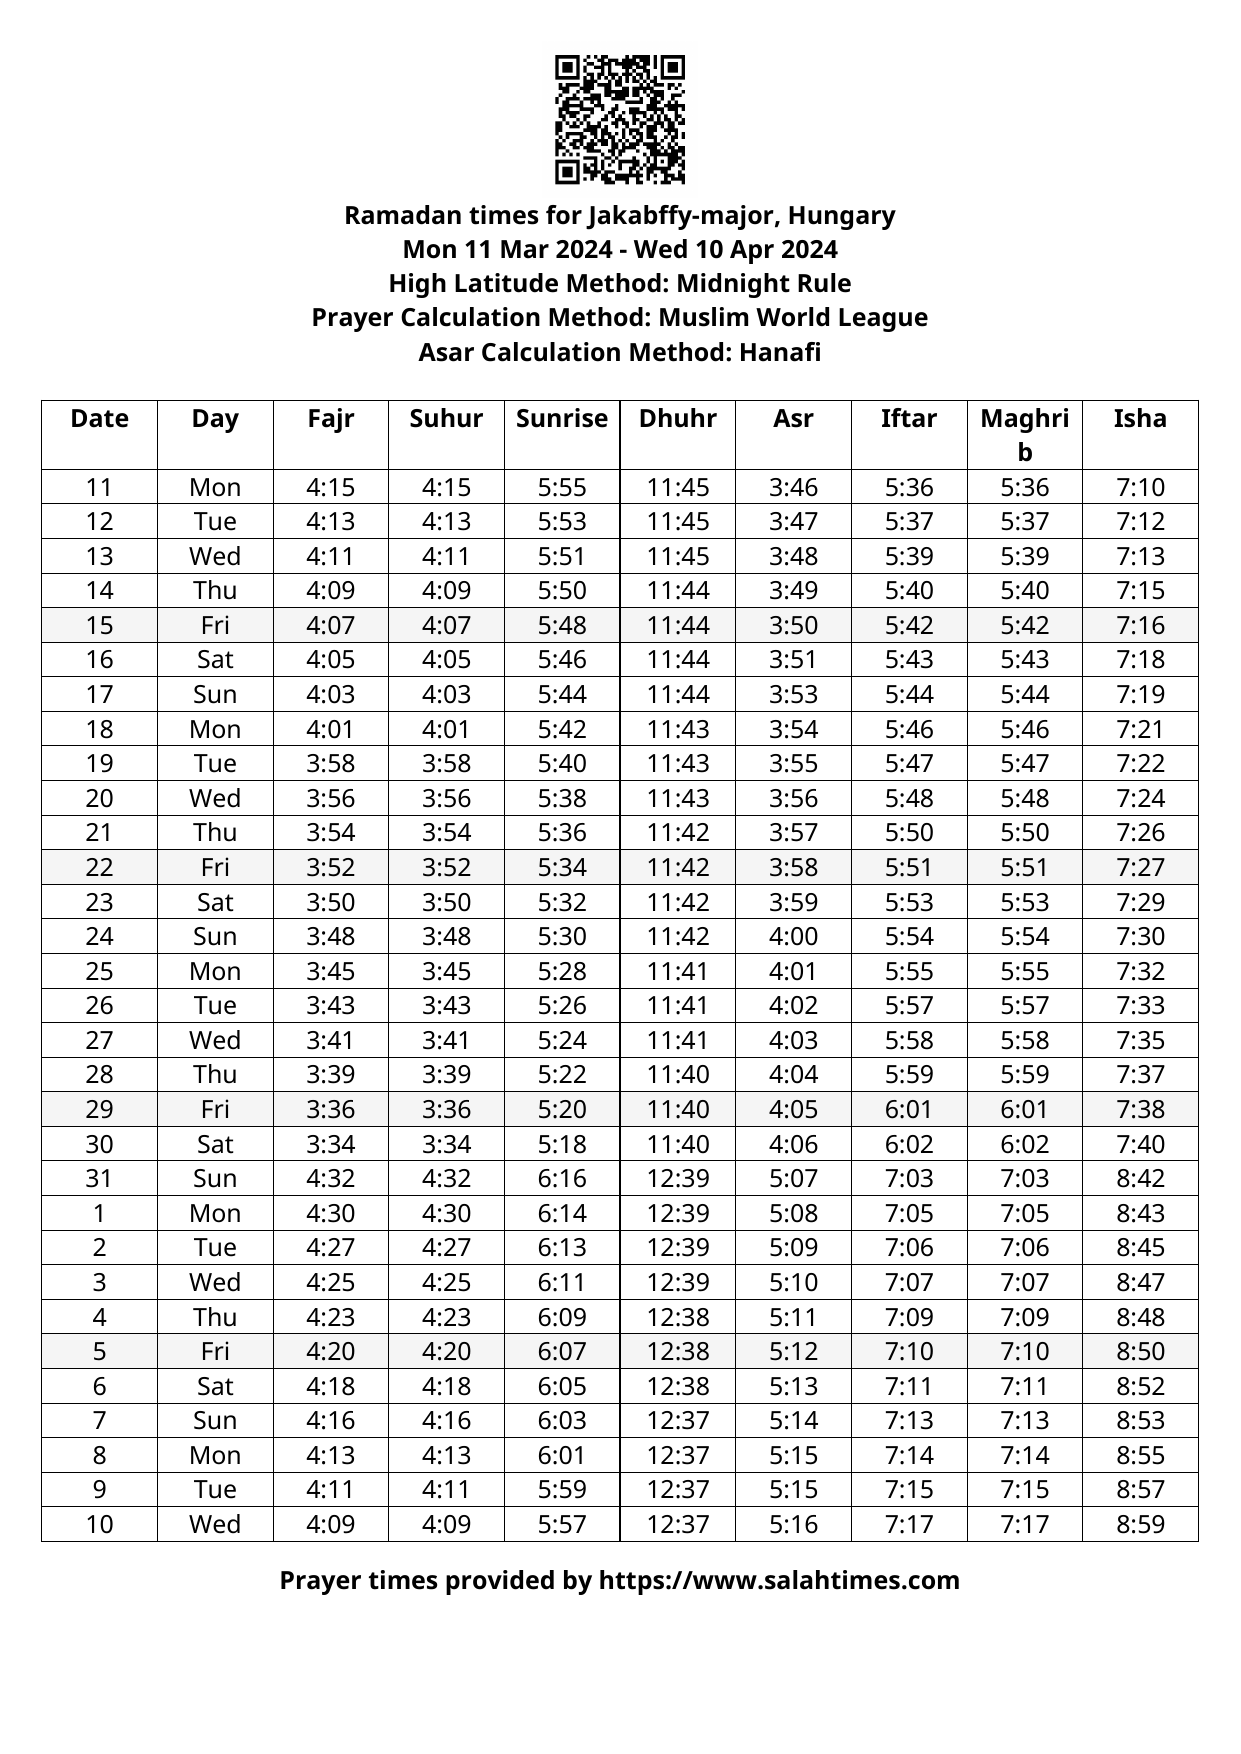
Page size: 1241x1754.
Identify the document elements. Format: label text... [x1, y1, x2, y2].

table_cell 3:45 [274, 954, 388, 987]
table_cell 4:32 [274, 1161, 388, 1195]
table_cell 4:13 [389, 504, 504, 538]
table_cell 23 [42, 885, 157, 918]
table_cell 4:01 [736, 954, 851, 987]
table_cell 12:39 [621, 1265, 735, 1299]
table_cell 5:07 [736, 1161, 851, 1195]
table_cell 4:09 [389, 574, 504, 607]
table_cell 4:30 [274, 1196, 388, 1229]
table_cell 4:15 [274, 470, 388, 503]
table_header Fajr [274, 401, 388, 469]
table_cell 7:03 [852, 1161, 967, 1195]
table_cell Wed [158, 1023, 273, 1057]
table_cell 7:09 [968, 1300, 1082, 1333]
table_cell 3:48 [389, 919, 504, 953]
table_cell Wed [158, 1507, 273, 1541]
table_cell 5:16 [736, 1507, 851, 1541]
table_cell Tue [158, 1231, 273, 1264]
table_cell Sat [158, 1127, 273, 1160]
table_cell 8:59 [1083, 1507, 1198, 1541]
table_cell 10 [42, 1507, 157, 1541]
table_cell 5:39 [968, 539, 1082, 572]
table_cell 4:03 [736, 1023, 851, 1057]
table_header Asr [736, 401, 851, 469]
table_cell Fri [158, 850, 273, 884]
table_cell 30 [42, 1127, 157, 1160]
table_cell 5:58 [968, 1023, 1082, 1057]
table_cell 4:09 [274, 574, 388, 607]
table_cell 5:44 [852, 677, 967, 711]
table_cell 7:13 [1083, 539, 1198, 572]
table_cell 3:54 [736, 712, 851, 745]
table_cell 4:00 [736, 919, 851, 953]
table_cell 5:55 [505, 470, 619, 503]
table_cell 5:58 [852, 1023, 967, 1057]
table_header Date [42, 401, 157, 469]
table_cell 4:20 [389, 1334, 504, 1368]
table_cell 22 [42, 850, 157, 884]
table_cell 7:24 [1083, 781, 1198, 814]
table_cell 5:53 [505, 504, 619, 538]
table_cell 11:41 [621, 989, 735, 1022]
table_cell 5:53 [968, 885, 1082, 918]
table_cell 5:55 [968, 954, 1082, 987]
table_cell 8:57 [1083, 1473, 1198, 1506]
table_cell 3:39 [389, 1058, 504, 1091]
table_cell 11:43 [621, 712, 735, 745]
table_cell 11:42 [621, 885, 735, 918]
table_cell Fri [158, 1334, 273, 1368]
table_cell 4:27 [274, 1231, 388, 1264]
table_cell 5:22 [505, 1058, 619, 1091]
table_cell 24 [42, 919, 157, 953]
table_cell 5:48 [968, 781, 1082, 814]
table_cell 5:50 [505, 574, 619, 607]
table_cell 27 [42, 1023, 157, 1057]
table_cell Mon [158, 470, 273, 503]
table_cell 12:37 [621, 1473, 735, 1506]
table_cell 3:58 [274, 746, 388, 780]
table_cell 11:43 [621, 746, 735, 780]
table_cell 5:51 [505, 539, 619, 572]
table_cell 6:07 [505, 1334, 619, 1368]
table_cell 4:01 [389, 712, 504, 745]
table_cell 7:40 [1083, 1127, 1198, 1160]
table_cell 5:37 [968, 504, 1082, 538]
table_cell 5:43 [968, 643, 1082, 676]
table_cell Sun [158, 1404, 273, 1437]
table_cell 4:13 [389, 1438, 504, 1472]
table_cell Sun [158, 919, 273, 953]
table_cell 12:37 [621, 1507, 735, 1541]
table_cell 7:15 [1083, 574, 1198, 607]
table_cell 7:17 [852, 1507, 967, 1541]
table_cell 7:10 [852, 1334, 967, 1368]
table_cell 5:11 [736, 1300, 851, 1333]
table_cell 4:11 [389, 539, 504, 572]
table_cell 4:23 [389, 1300, 504, 1333]
table_cell 7:22 [1083, 746, 1198, 780]
text Ramadan times for Jakabffy-major, Hungary [42, 198, 1198, 232]
table_cell 12:38 [621, 1334, 735, 1368]
table_cell 5:14 [736, 1404, 851, 1437]
text Prayer times provided by https://www.salahtimes.com [42, 1563, 1198, 1597]
table_cell 12 [42, 504, 157, 538]
table_cell 7:06 [968, 1231, 1082, 1264]
table_cell 3:58 [389, 746, 504, 780]
table_cell 14 [42, 574, 157, 607]
table_cell Sat [158, 885, 273, 918]
table_cell 3:56 [736, 781, 851, 814]
table_cell 4:16 [274, 1404, 388, 1437]
table_cell 12:39 [621, 1161, 735, 1195]
table_cell 4 [42, 1300, 157, 1333]
table_cell 4:18 [389, 1369, 504, 1402]
table_cell 5:59 [968, 1058, 1082, 1091]
table_cell 6:01 [968, 1092, 1082, 1126]
table_cell 7:10 [1083, 470, 1198, 503]
table_cell 11:40 [621, 1058, 735, 1091]
table_header Iftar [852, 401, 967, 469]
table_cell 12:38 [621, 1300, 735, 1333]
table_cell 5:46 [852, 712, 967, 745]
table_cell 12:37 [621, 1438, 735, 1472]
table_cell 3:49 [736, 574, 851, 607]
table_cell 7:21 [1083, 712, 1198, 745]
table_cell Thu [158, 1058, 273, 1091]
table_cell 5:46 [505, 643, 619, 676]
table_cell 5:42 [505, 712, 619, 745]
table_cell 4:09 [389, 1507, 504, 1541]
table_cell 4:11 [389, 1473, 504, 1506]
table_cell 11:41 [621, 954, 735, 987]
table_cell 8:48 [1083, 1300, 1198, 1333]
table_cell 5:39 [852, 539, 967, 572]
table_cell 6 [42, 1369, 157, 1402]
table_cell 5:28 [505, 954, 619, 987]
table_cell 4:09 [274, 1507, 388, 1541]
table_cell 3:36 [389, 1092, 504, 1126]
table_cell 4:27 [389, 1231, 504, 1264]
table_cell Mon [158, 712, 273, 745]
table_cell 5:15 [736, 1438, 851, 1472]
table_cell 8:52 [1083, 1369, 1198, 1402]
table_cell 3:57 [736, 816, 851, 849]
table_cell 5:34 [505, 850, 619, 884]
table_cell 3:52 [274, 850, 388, 884]
table_cell 3:47 [736, 504, 851, 538]
table_cell 6:13 [505, 1231, 619, 1264]
table_cell 17 [42, 677, 157, 711]
table_cell 4:23 [274, 1300, 388, 1333]
table_cell 15 [42, 608, 157, 642]
table_cell 13 [42, 539, 157, 572]
table_cell 3:43 [274, 989, 388, 1022]
table_cell 3:56 [389, 781, 504, 814]
table_cell 3:41 [274, 1023, 388, 1057]
table_cell 6:03 [505, 1404, 619, 1437]
table_cell 7:13 [852, 1404, 967, 1437]
table_cell 12:38 [621, 1369, 735, 1402]
table_cell 5:12 [736, 1334, 851, 1368]
table_cell 5 [42, 1334, 157, 1368]
table_cell 6:01 [852, 1092, 967, 1126]
table_cell Mon [158, 954, 273, 987]
table_cell 3:51 [736, 643, 851, 676]
table_cell 3:54 [389, 816, 504, 849]
table_cell 11:45 [621, 504, 735, 538]
table_cell 4:15 [389, 470, 504, 503]
table_cell 3:45 [389, 954, 504, 987]
table_cell 4:06 [736, 1127, 851, 1160]
table_cell 3:48 [274, 919, 388, 953]
table_cell 3:36 [274, 1092, 388, 1126]
table_cell 3:58 [736, 850, 851, 884]
table_cell 4:03 [389, 677, 504, 711]
table_cell 7:05 [968, 1196, 1082, 1229]
table_header Suhur [389, 401, 504, 469]
table_cell 3:43 [389, 989, 504, 1022]
table_cell 6:14 [505, 1196, 619, 1229]
table_cell 1 [42, 1196, 157, 1229]
table_cell 5:48 [852, 781, 967, 814]
table_cell 8:55 [1083, 1438, 1198, 1472]
table_cell 7:05 [852, 1196, 967, 1229]
table_cell 5:47 [852, 746, 967, 780]
table_cell 5:59 [852, 1058, 967, 1091]
table_cell 8:47 [1083, 1265, 1198, 1299]
table_cell 11:45 [621, 539, 735, 572]
table_cell 5:36 [968, 470, 1082, 503]
table_cell 5:50 [852, 816, 967, 849]
table_cell 5:59 [505, 1473, 619, 1506]
table_cell 3:50 [736, 608, 851, 642]
table_cell 7:12 [1083, 504, 1198, 538]
table_cell 3:50 [274, 885, 388, 918]
table_cell 11 [42, 470, 157, 503]
table_cell 4:04 [736, 1058, 851, 1091]
table_cell 12:39 [621, 1196, 735, 1229]
table_cell 4:05 [736, 1092, 851, 1126]
table_cell 6:02 [852, 1127, 967, 1160]
table_cell 7:11 [852, 1369, 967, 1402]
table_cell 3 [42, 1265, 157, 1299]
table_cell 5:30 [505, 919, 619, 953]
table_cell 7 [42, 1404, 157, 1437]
table_cell 5:20 [505, 1092, 619, 1126]
table_cell 7:35 [1083, 1023, 1198, 1057]
table_cell 8:45 [1083, 1231, 1198, 1264]
table_cell 5:54 [968, 919, 1082, 953]
table_cell 4:13 [274, 504, 388, 538]
table_cell 7:29 [1083, 885, 1198, 918]
table_cell 5:15 [736, 1473, 851, 1506]
table_cell 4:05 [274, 643, 388, 676]
table_cell 5:26 [505, 989, 619, 1022]
table_cell 7:30 [1083, 919, 1198, 953]
table_cell 11:44 [621, 574, 735, 607]
text High Latitude Method: Midnight Rule [42, 266, 1198, 300]
table_cell 4:32 [389, 1161, 504, 1195]
table_cell 5:09 [736, 1231, 851, 1264]
table_cell 11:42 [621, 816, 735, 849]
table_cell 7:17 [968, 1507, 1082, 1541]
table_cell Fri [158, 608, 273, 642]
table_cell 12:37 [621, 1404, 735, 1437]
table_cell 5:08 [736, 1196, 851, 1229]
table_cell Mon [158, 1438, 273, 1472]
table_cell 11:44 [621, 643, 735, 676]
table_cell 5:36 [505, 816, 619, 849]
table_cell 8 [42, 1438, 157, 1472]
table_cell 5:57 [505, 1507, 619, 1541]
table_cell 5:38 [505, 781, 619, 814]
table_cell 3:46 [736, 470, 851, 503]
table_cell Tue [158, 504, 273, 538]
table_cell 11:45 [621, 470, 735, 503]
table_cell 5:43 [852, 643, 967, 676]
table_cell 9 [42, 1473, 157, 1506]
table_header Day [158, 401, 273, 469]
table_cell 4:30 [389, 1196, 504, 1229]
table_cell 5:13 [736, 1369, 851, 1402]
table_cell 4:11 [274, 539, 388, 572]
table_cell Wed [158, 781, 273, 814]
table_cell 28 [42, 1058, 157, 1091]
table_cell 3:52 [389, 850, 504, 884]
table_cell 6:11 [505, 1265, 619, 1299]
table_cell Thu [158, 1300, 273, 1333]
table_cell 6:02 [968, 1127, 1082, 1160]
table_cell 5:36 [852, 470, 967, 503]
table_cell 3:41 [389, 1023, 504, 1057]
table_cell 7:10 [968, 1334, 1082, 1368]
table_cell 5:42 [968, 608, 1082, 642]
table_cell 5:57 [852, 989, 967, 1022]
text Prayer Calculation Method: Muslim World League [42, 300, 1198, 334]
table_cell 4:18 [274, 1369, 388, 1402]
table_cell 7:14 [968, 1438, 1082, 1472]
table_cell 21 [42, 816, 157, 849]
table_cell 11:40 [621, 1127, 735, 1160]
table_header Maghrib [968, 401, 1082, 469]
table_cell 7:14 [852, 1438, 967, 1472]
table_cell 5:18 [505, 1127, 619, 1160]
table_cell 3:34 [389, 1127, 504, 1160]
table_cell 31 [42, 1161, 157, 1195]
table_cell Mon [158, 1196, 273, 1229]
table_cell 11:42 [621, 850, 735, 884]
table_cell 18 [42, 712, 157, 745]
table_cell 7:03 [968, 1161, 1082, 1195]
table_cell 6:09 [505, 1300, 619, 1333]
table_cell 7:37 [1083, 1058, 1198, 1091]
table_cell 7:15 [852, 1473, 967, 1506]
table_cell 3:56 [274, 781, 388, 814]
table_cell 5:51 [852, 850, 967, 884]
table_cell 4:20 [274, 1334, 388, 1368]
table_cell Sun [158, 677, 273, 711]
table_cell 4:01 [274, 712, 388, 745]
table_cell 5:40 [968, 574, 1082, 607]
table_cell 4:25 [389, 1265, 504, 1299]
table_cell Thu [158, 574, 273, 607]
table_cell 7:19 [1083, 677, 1198, 711]
table_cell 3:39 [274, 1058, 388, 1091]
table_cell 3:55 [736, 746, 851, 780]
table_cell Tue [158, 989, 273, 1022]
table_cell 11:40 [621, 1092, 735, 1126]
table_cell 4:05 [389, 643, 504, 676]
table_cell 16 [42, 643, 157, 676]
table_cell 11:41 [621, 1023, 735, 1057]
table_cell 8:43 [1083, 1196, 1198, 1229]
table_cell 3:48 [736, 539, 851, 572]
table_cell Wed [158, 539, 273, 572]
table_cell 5:44 [505, 677, 619, 711]
table_header Isha [1083, 401, 1198, 469]
table_cell 7:18 [1083, 643, 1198, 676]
table_cell 19 [42, 746, 157, 780]
table_cell 5:10 [736, 1265, 851, 1299]
table_header Sunrise [505, 401, 619, 469]
table_cell 3:34 [274, 1127, 388, 1160]
table_cell 7:07 [852, 1265, 967, 1299]
table_cell 5:50 [968, 816, 1082, 849]
table_cell 11:44 [621, 677, 735, 711]
table_cell 8:50 [1083, 1334, 1198, 1368]
table_cell 5:48 [505, 608, 619, 642]
table_cell 5:47 [968, 746, 1082, 780]
table_cell 6:16 [505, 1161, 619, 1195]
table_cell 4:16 [389, 1404, 504, 1437]
table_cell Wed [158, 1265, 273, 1299]
table_cell 7:13 [968, 1404, 1082, 1437]
table_cell 3:59 [736, 885, 851, 918]
picture [542, 41, 699, 198]
table_cell 8:42 [1083, 1161, 1198, 1195]
table_cell Thu [158, 816, 273, 849]
table_cell 5:32 [505, 885, 619, 918]
table_cell 7:07 [968, 1265, 1082, 1299]
table_cell 29 [42, 1092, 157, 1126]
table_cell 7:06 [852, 1231, 967, 1264]
table_cell 7:15 [968, 1473, 1082, 1506]
table_cell 20 [42, 781, 157, 814]
table_cell 5:40 [505, 746, 619, 780]
table_cell 25 [42, 954, 157, 987]
table_cell Fri [158, 1092, 273, 1126]
table_cell 5:51 [968, 850, 1082, 884]
table_cell 4:11 [274, 1473, 388, 1506]
table_cell 4:07 [274, 608, 388, 642]
table_cell 5:46 [968, 712, 1082, 745]
table_cell 2 [42, 1231, 157, 1264]
table_cell 5:53 [852, 885, 967, 918]
table_cell 7:11 [968, 1369, 1082, 1402]
table_cell 4:25 [274, 1265, 388, 1299]
table_cell 5:55 [852, 954, 967, 987]
table_cell 12:39 [621, 1231, 735, 1264]
table_cell 5:42 [852, 608, 967, 642]
table_cell 26 [42, 989, 157, 1022]
table_cell 3:54 [274, 816, 388, 849]
table_cell 4:02 [736, 989, 851, 1022]
table_cell 11:43 [621, 781, 735, 814]
table_cell 7:09 [852, 1300, 967, 1333]
table_cell Tue [158, 746, 273, 780]
table_cell 4:13 [274, 1438, 388, 1472]
table_cell 7:16 [1083, 608, 1198, 642]
table_cell 5:57 [968, 989, 1082, 1022]
table_cell Tue [158, 1473, 273, 1506]
table_cell 4:07 [389, 608, 504, 642]
text Asar Calculation Method: Hanafi [42, 334, 1198, 368]
table_cell 5:44 [968, 677, 1082, 711]
table_cell 5:40 [852, 574, 967, 607]
table_cell 8:53 [1083, 1404, 1198, 1437]
table_cell 11:42 [621, 919, 735, 953]
table_cell 6:01 [505, 1438, 619, 1472]
table_cell 5:24 [505, 1023, 619, 1057]
table_cell Sun [158, 1161, 273, 1195]
table_header Dhuhr [621, 401, 735, 469]
table_cell 7:32 [1083, 954, 1198, 987]
table_cell Sat [158, 643, 273, 676]
table_cell 5:54 [852, 919, 967, 953]
table_cell 7:27 [1083, 850, 1198, 884]
table_cell 5:37 [852, 504, 967, 538]
table_cell 3:50 [389, 885, 504, 918]
table_cell Sat [158, 1369, 273, 1402]
table_cell 4:03 [274, 677, 388, 711]
table_cell 3:53 [736, 677, 851, 711]
text Mon 11 Mar 2024 - Wed 10 Apr 2024 [42, 232, 1198, 266]
table_cell 6:05 [505, 1369, 619, 1402]
table_cell 11:44 [621, 608, 735, 642]
table_cell 7:38 [1083, 1092, 1198, 1126]
table_cell 7:26 [1083, 816, 1198, 849]
table_cell 7:33 [1083, 989, 1198, 1022]
